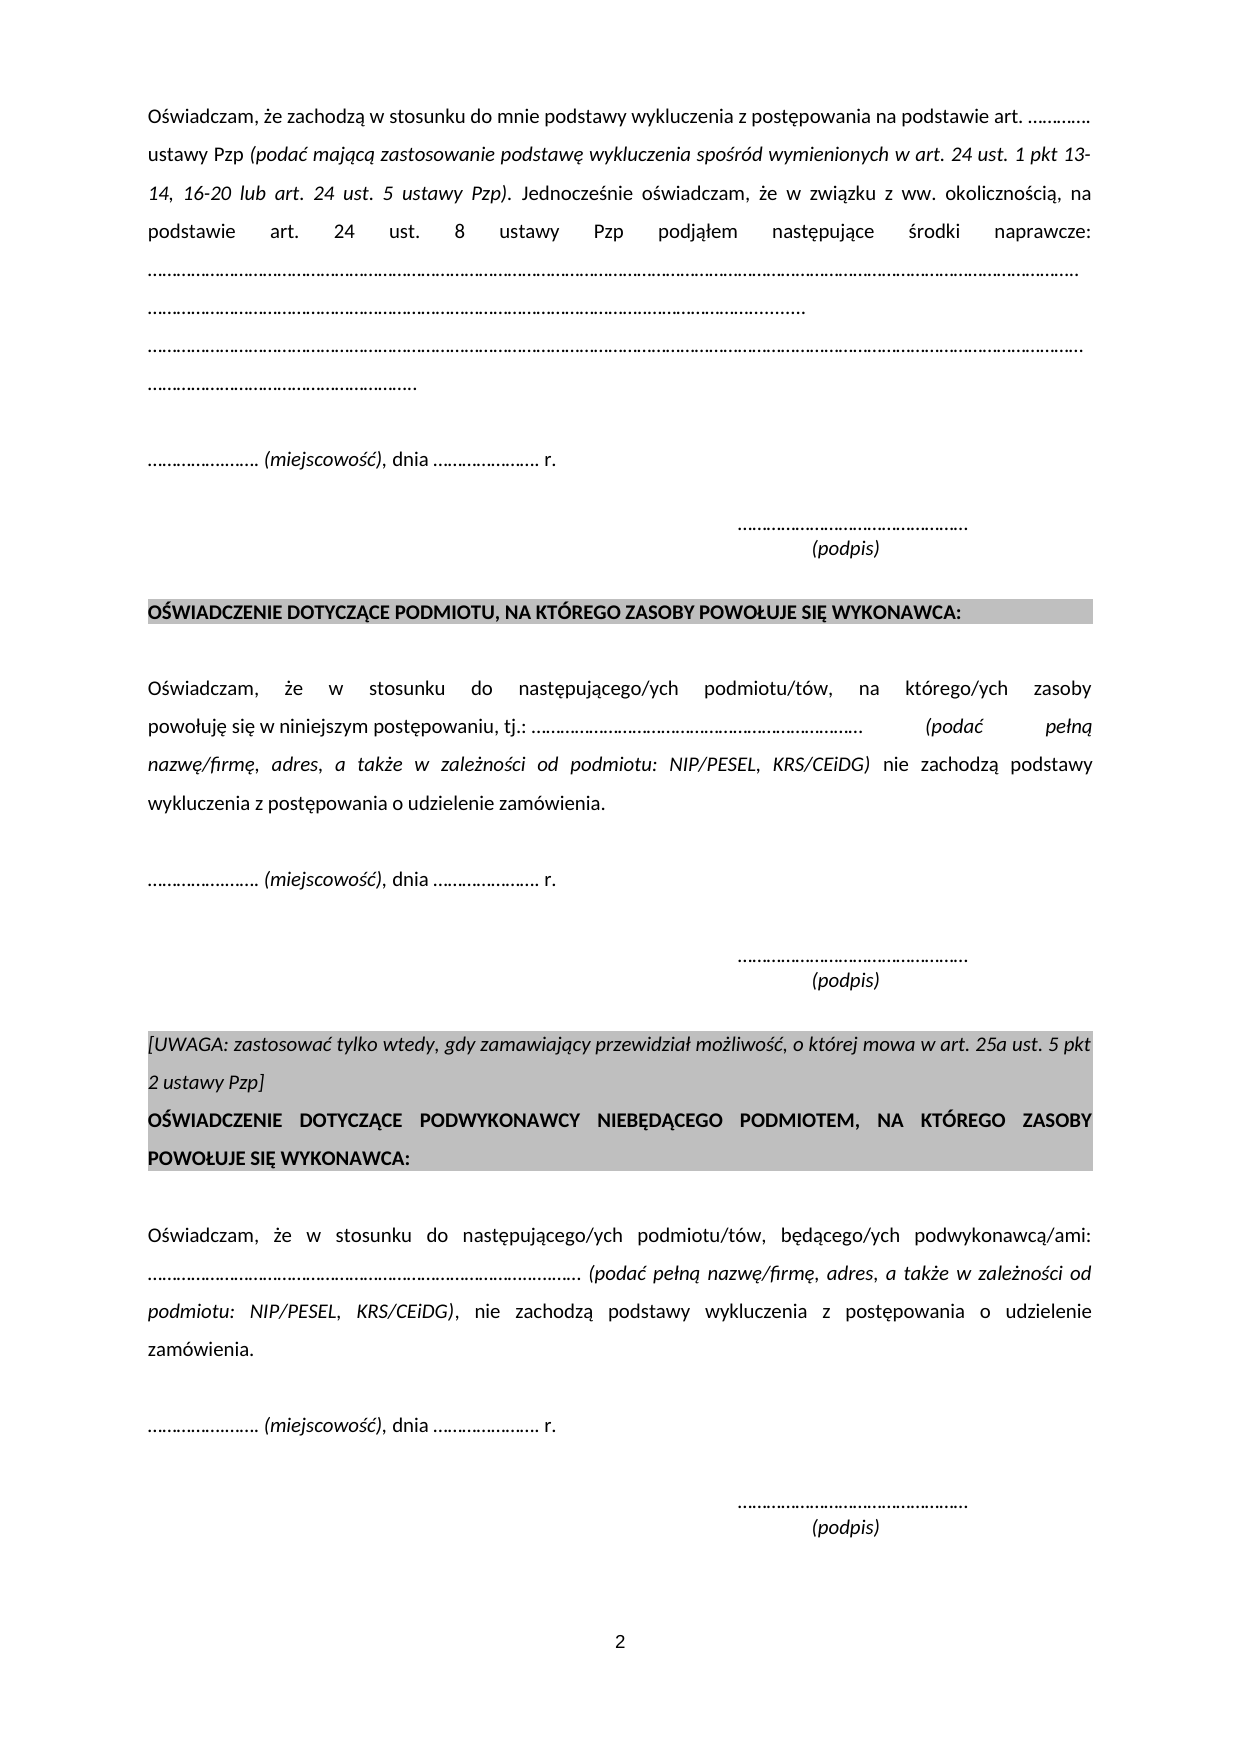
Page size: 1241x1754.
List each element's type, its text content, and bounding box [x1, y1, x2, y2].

text ………………………………………… [148, 942, 1093, 968]
text Oświadczam, że zachodzą w stosunku do mnie podstawy wykluczenia z postępowania na podstawie art. …………. ustawy Pzp (podać mającą zastosowanie podstawę wykluczenia spośród wymienionych w art. 24 ust. 1 pkt 13-14, 16-20 lub art. 24 ust. 5 ustawy Pzp). Jednocześnie oświadczam, że w związku z ww. okolicznością, na podstawie art. 24 ust. 8 ustawy Pzp podjąłem następujące środki naprawcze: ………………………………………………………………………………………………………………………………………………………………………….. [148, 103, 1093, 281]
text ………………………………………… [148, 1489, 1093, 1514]
text ………………………………………… [148, 510, 1093, 536]
text (podpis) [738, 536, 1093, 561]
text Oświadczam, że w stosunku do następującego/ych podmiotu/tów, na którego/ych zasoby powołuję się w niniejszym postępowaniu, tj.: …………………………………………………………… (podać pełną nazwę/firmę, adres, a także w zależności od podmiotu: NIP/PESEL, KRS/CEiDG) nie zachodzą podstawy wykluczenia z postępowania o udzielenie zamówienia. [148, 675, 1093, 815]
text Oświadczam, że w stosunku do następującego/ych podmiotu/tów, będącego/ych podwykonawcą/ami: ……………………………………………………………………..….…… (podać pełną nazwę/firmę, adres, a także w zależności od podmiotu: NIP/PESEL, KRS/CEiDG), nie zachodzą podstawy wykluczenia z postępowania o udzielenie zamówienia. [148, 1222, 1093, 1362]
text …………….……. (miejscowość), dnia …………………. r. [148, 447, 1093, 472]
text OŚWIADCZENIE DOTYCZĄCE PODMIOTU, NA KTÓREGO ZASOBY POWOŁUJE SIĘ WYKONAWCA: [148, 599, 1093, 624]
text (podpis) [738, 1514, 1093, 1539]
text …………….……. (miejscowość), dnia …………………. r. [148, 1412, 1093, 1438]
text …………………………………………………………………………………………..…………………...........…………………………………………………………………………………………………………………………………………………………………………………………………………………………….. [148, 294, 1093, 396]
text (podpis) [738, 968, 1093, 993]
text …………….……. (miejscowość), dnia …………………. r. [148, 866, 1093, 891]
text OŚWIADCZENIE DOTYCZĄCE PODWYKONAWCY NIEBĘDĄCEGO PODMIOTEM, NA KTÓREGO ZASOBY POWOŁUJE SIĘ WYKONAWCA: [148, 1107, 1093, 1171]
text [UWAGA: zastosować tylko wtedy, gdy zamawiający przewidział możliwość, o której mowa w art. 25a ust. 5 pkt 2 ustawy Pzp] [148, 1031, 1093, 1095]
